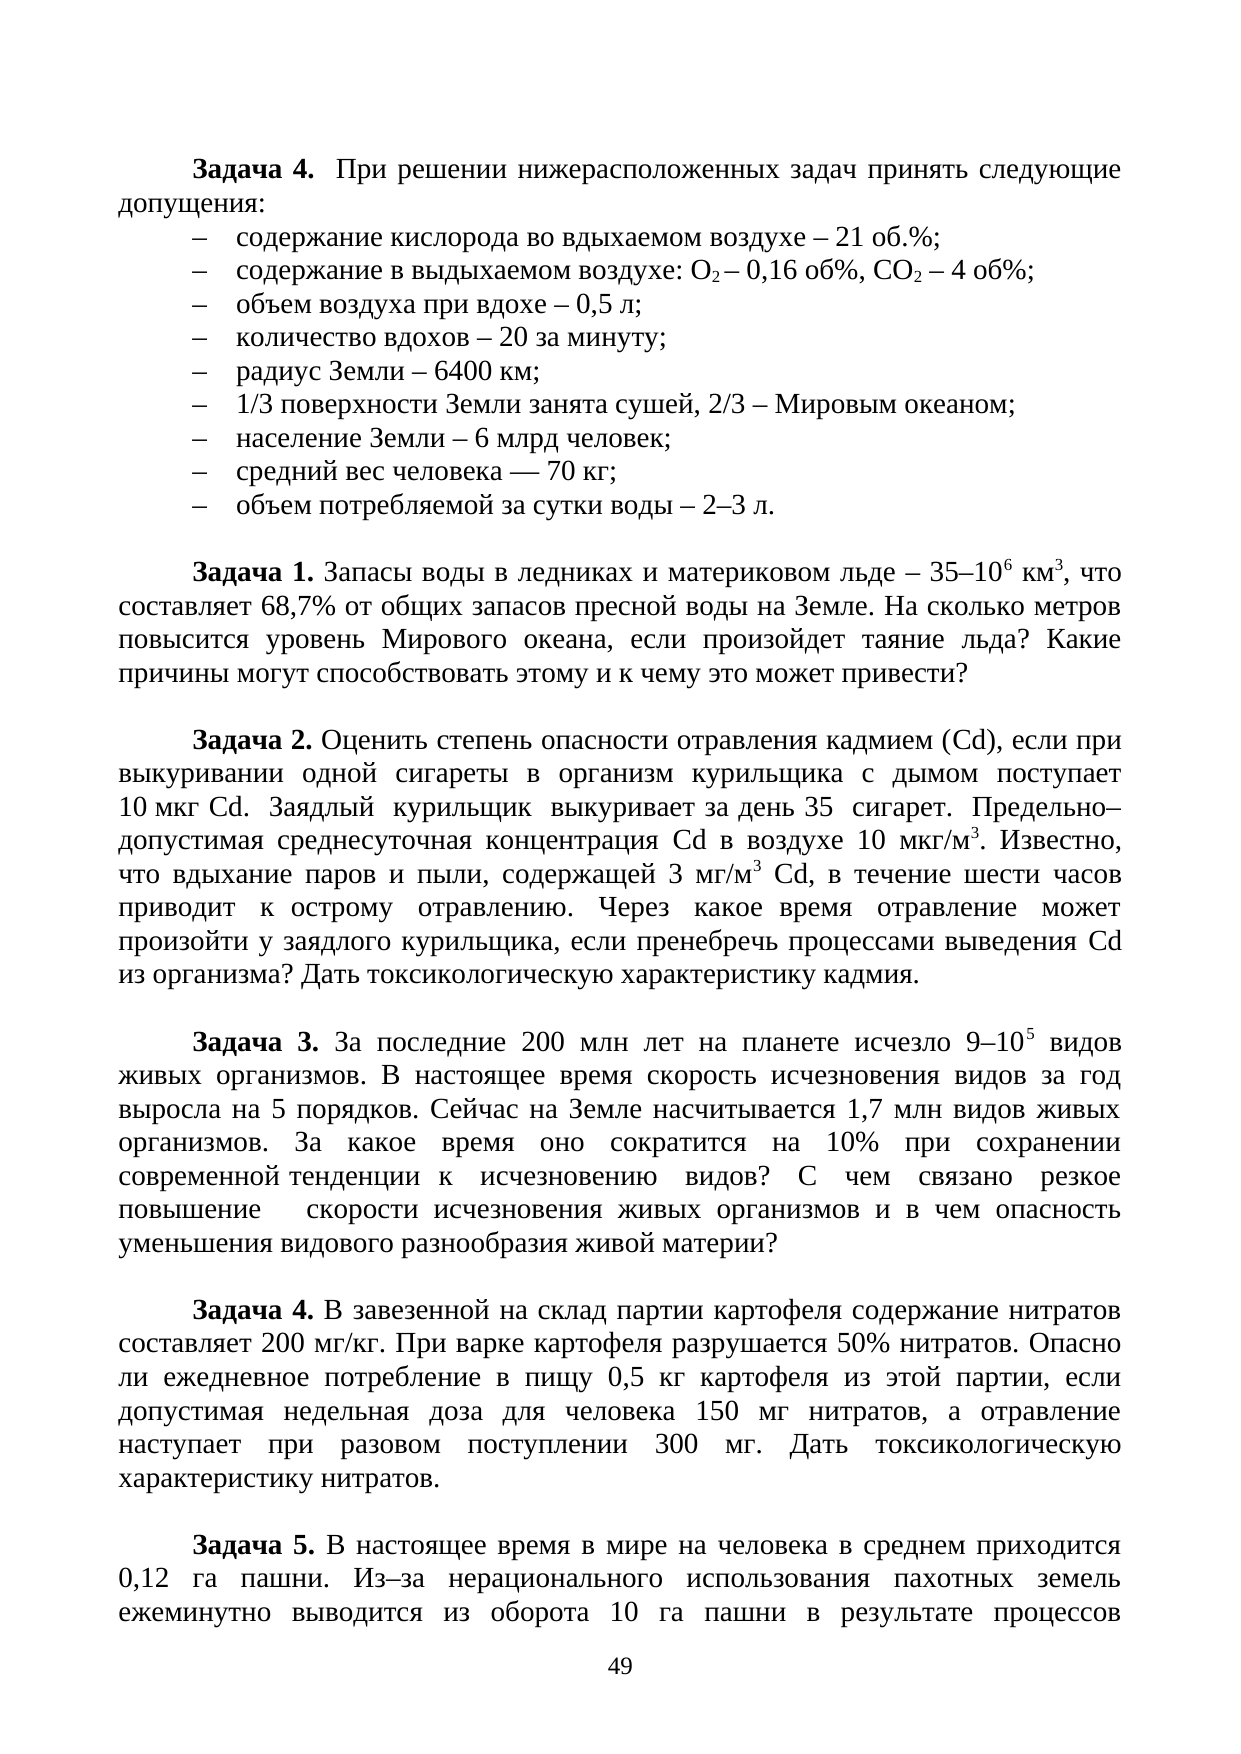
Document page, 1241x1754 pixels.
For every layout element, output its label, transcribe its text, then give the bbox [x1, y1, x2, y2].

text – объем воздуха при вдохе – 0,5 л; [118, 286, 1122, 319]
text – содержание кислорода во вдыхаемом воздухе – 21 об.%; [118, 219, 1122, 252]
text Задача 4. В завезенной на склад партии картофеля содержание нитратов составляет 200 мг/кг. При варке картофеля разрушается 50% нитратов. Опасно ли ежедневное потребление в пищу 0,5 кг картофеля из этой партии, если допустимая недельная доза для человека 150 мг нитратов, а отравление наступает при разовом поступлении 300 мг. Дать токсикологическую характеристику нитратов. [118, 1292, 1122, 1493]
text Задача 3. За последние 200 млн лет на планете исчезло 9–105 видов живых организмов. В настоящее время скорость исчезновения видов за год выросла на 5 порядков. Сейчас на Земле насчитывается 1,7 млн видов живых организмов. За какое время оно сократится на 10% при сохранении современной тенденции к исчезновению видов? С чем связано резкое повышение скорости исчезновения живых организмов и в чем опасность уменьшения видового разнообразия живой материи? [118, 1024, 1122, 1258]
text – радиус Земли – 6400 км; [118, 353, 1122, 386]
text – объем потребляемой за сутки воды – 2–3 л. [118, 487, 1122, 521]
text – средний вес человека — 70 кг; [118, 453, 1122, 487]
text – население Земли – 6 млрд человек; [118, 420, 1122, 453]
text Задача 2. Оценить степень опасности отравления кадмием (Cd), если при выкуривании одной сигареты в организм курильщика с дымом поступает 10 мкг Cd. Заядлый курильщик выкуривает за день 35 сигарет. Предельно–допустимая среднесуточная концентрация Cd в воздухе 10 мкг/м3. Известно, что вдыхание паров и пыли, содержащей 3 мг/м3 Cd, в течение шести часов приводит к острому отравлению. Через какое время отравление может произойти у заядлого курильщика, если пренебречь процессами выведения Cd из организма? Дать токсикологическую характеристику кадмия. [118, 722, 1122, 990]
text Задача 4. При решении нижерасположенных задач принять следующие допущения: [118, 152, 1122, 219]
text – 1/3 поверхности Земли занята сушей, 2/3 – Мировым океаном; [118, 386, 1122, 420]
text – количество вдохов – 20 за минуту; [118, 319, 1122, 353]
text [118, 1527, 1122, 1627]
text Задача 1. Запасы воды в ледниках и материковом льде – 35–106 км3, что составляет 68,7% от общих запасов пресной воды на Земле. На сколько метров повысится уровень Мирового океана, если произойдет таяние льда? Какие причины могут способствовать этому и к чему это может привести? [118, 554, 1122, 688]
text – содержание в выдыхаемом воздухе: О2 – 0,16 об%, СО2 – 4 об%; [118, 252, 1122, 286]
